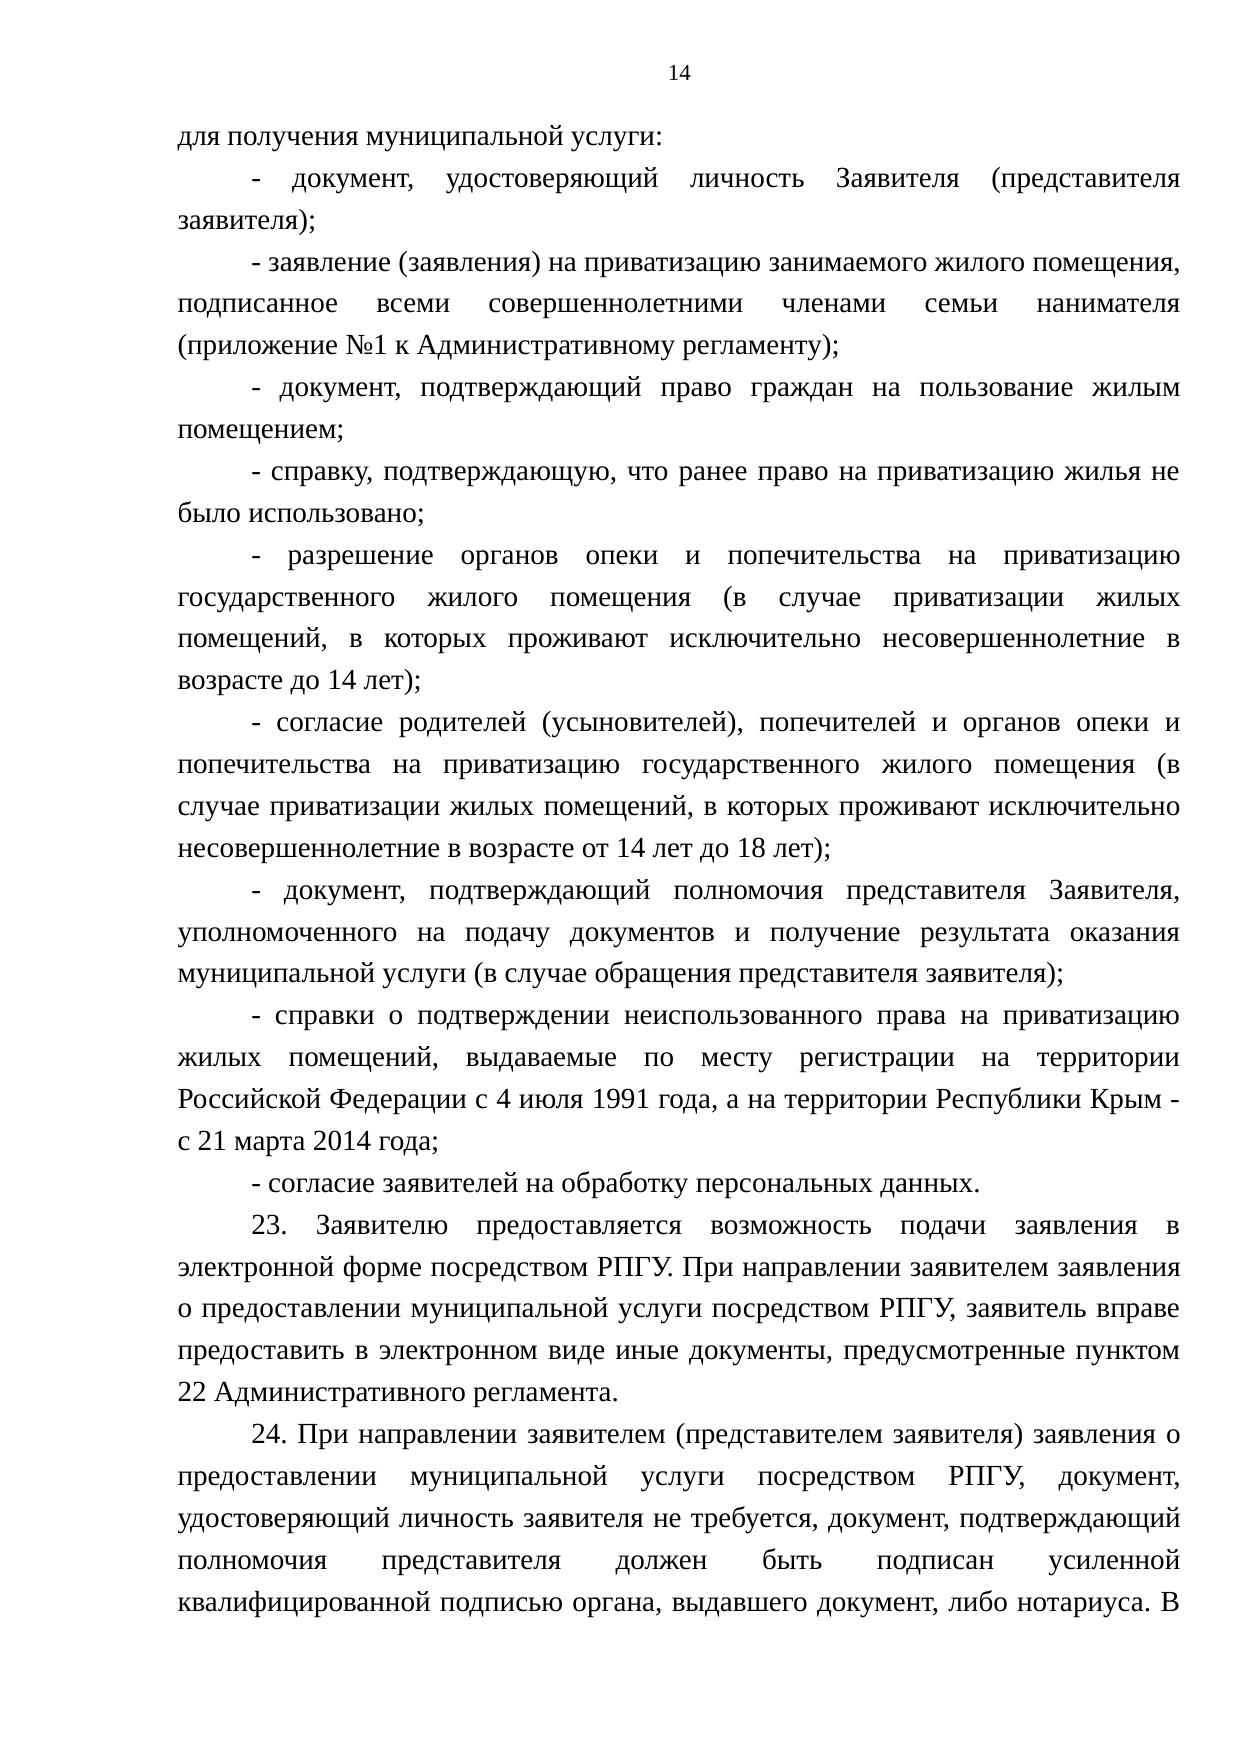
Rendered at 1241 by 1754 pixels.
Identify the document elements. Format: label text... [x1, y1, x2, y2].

text - разрешение органов опеки и попечительства на приватизацию государственного жилого помещения (в случае приватизации жилых помещений, в которых проживают исключительно несовершеннолетние в возрасте до 14 лет); [177, 537, 1181, 696]
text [177, 118, 1181, 152]
text - согласие родителей (усыновителей), попечителей и органов опеки и попечительства на приватизацию государственного жилого помещения (в случае приватизации жилых помещений, в которых проживают исключительно несовершеннолетние в возрасте от 14 лет до 18 лет); [177, 704, 1181, 863]
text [177, 1416, 1181, 1617]
text - справки о подтверждении неиспользованного права на приватизацию жилых помещений, выдаваемые по месту регистрации на территории Российской Федерации с 4 июля 1991 года, а на территории Республики Крым - с 21 марта 2014 года; [177, 997, 1181, 1157]
text - заявление (заявления) на приватизацию занимаемого жилого помещения, подписанное всеми совершеннолетними членами семьи нанимателя (приложение №1 к Административному регламенту); [177, 244, 1181, 361]
text - документ, подтверждающий полномочия представителя Заявителя, уполномоченного на подачу документов и получение результата оказания муниципальной услуги (в случае обращения представителя заявителя); [177, 872, 1181, 989]
text - справку, подтверждающую, что ранее право на приватизацию жилья не было использовано; [177, 453, 1181, 528]
text - документ, подтверждающий право граждан на пользование жилым помещением; [177, 369, 1181, 445]
text 23. Заявителю предоставляется возможность подачи заявления в электронной форме посредством РПГУ. При направлении заявителем заявления о предоставлении муниципальной услуги посредством РПГУ, заявитель вправе предоставить в электронном виде иные документы, предусмотренные пунктом 22 Административного регламента. [177, 1207, 1181, 1408]
text - согласие заявителей на обработку персональных данных. [177, 1165, 1181, 1198]
text - документ, удостоверяющий личность Заявителя (представителя заявителя); [177, 160, 1181, 235]
